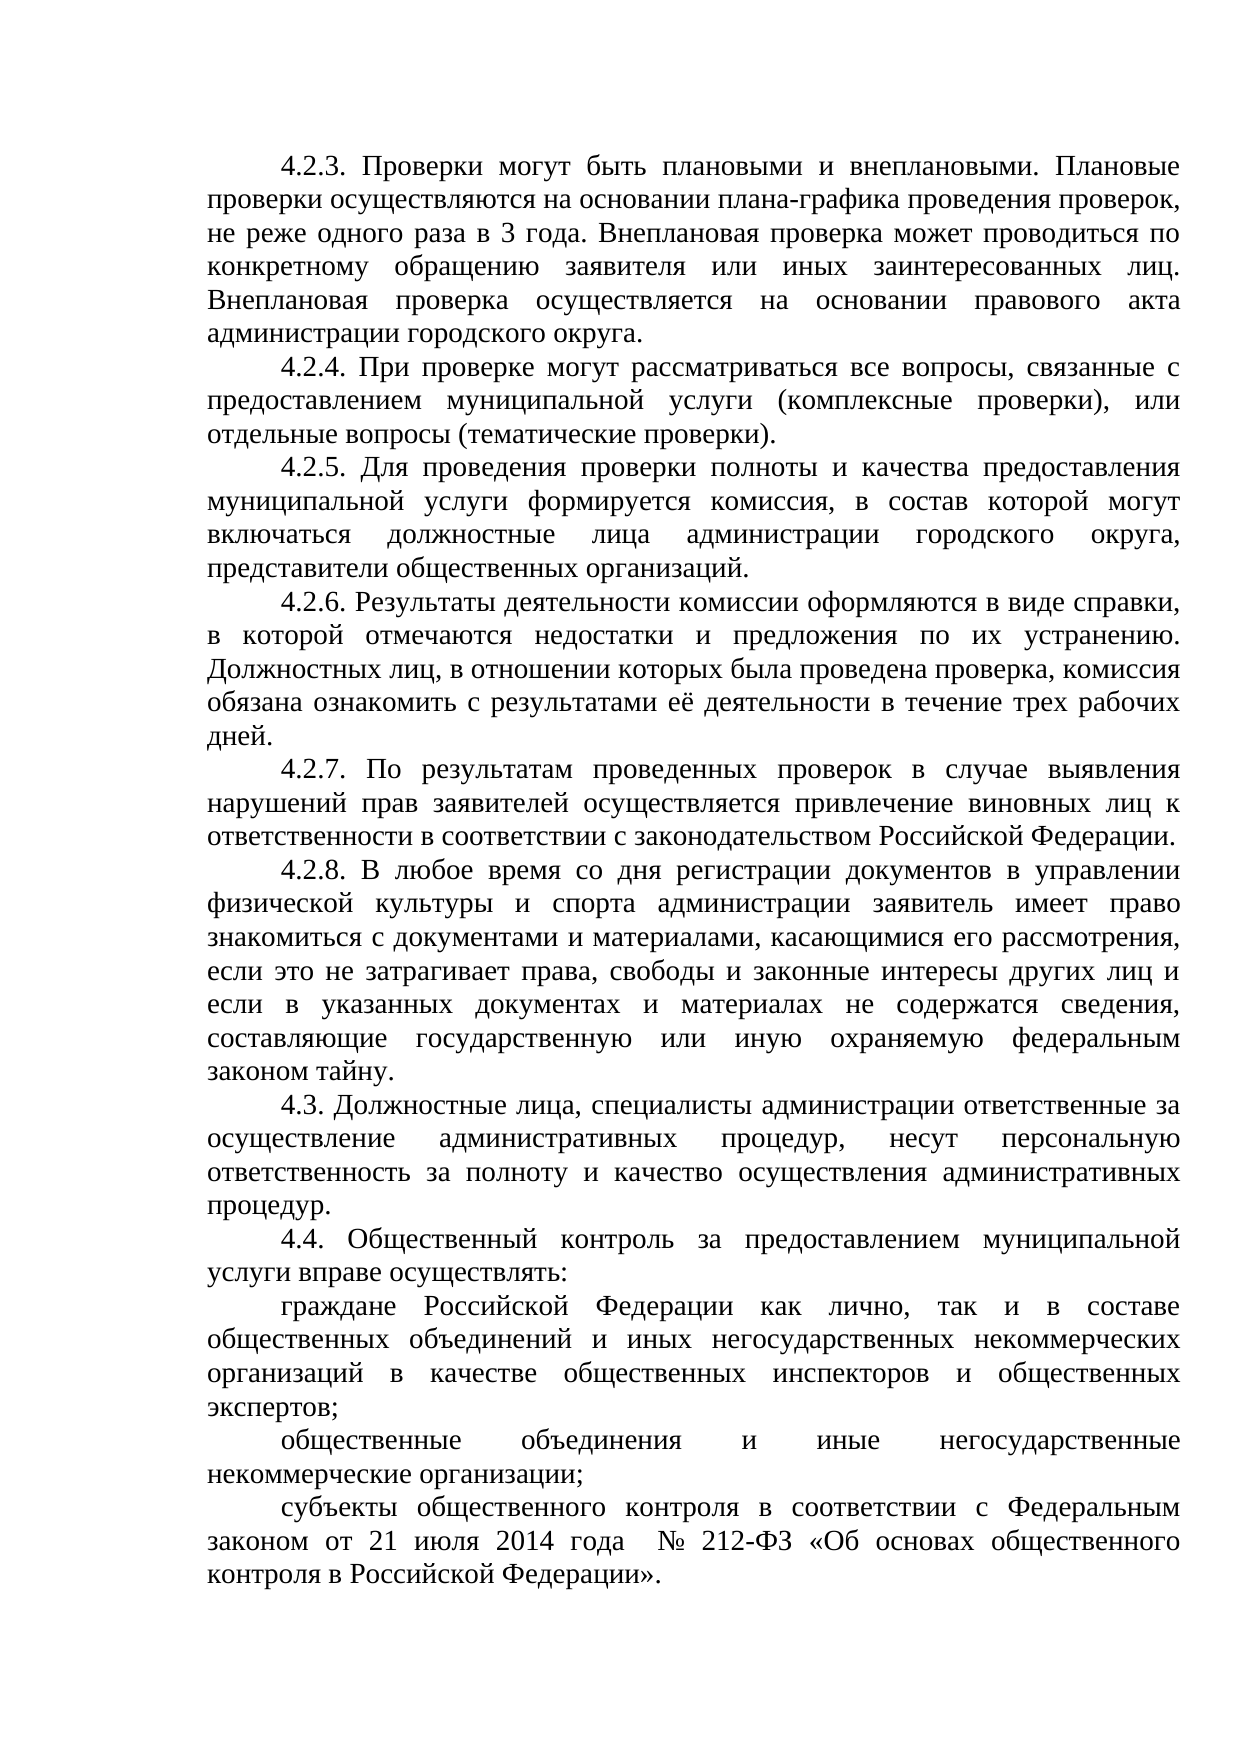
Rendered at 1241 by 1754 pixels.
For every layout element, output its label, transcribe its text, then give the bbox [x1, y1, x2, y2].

text 4.2.6. Результаты деятельности комиссии оформляются в виде справки, в которой отмечаются недостатки и предложения по их устранению. Должностных лиц, в отношении которых была проведена проверка, комиссия обязана ознакомить с результатами её деятельности в течение трех рабочих дней. [207, 584, 1181, 751]
text 4.4. Общественный контроль за предоставлением муниципальной услуги вправе осуществлять: [207, 1221, 1181, 1288]
text граждане Российской Федерации как лично, так и в составе общественных объединений и иных негосударственных некоммерческих организаций в качестве общественных инспекторов и общественных экспертов; [207, 1288, 1181, 1422]
text 4.2.3. Проверки могут быть плановыми и внеплановыми. Плановые проверки осуществляются на основании плана-графика проведения проверок, не реже одного раза в 3 года. Внеплановая проверка может проводиться по конкретному обращению заявителя или иных заинтересованных лиц. Внеплановая проверка осуществляется на основании правового акта администрации городского округа. [207, 148, 1181, 349]
text 4.3. Должностные лица, специалисты администрации ответственные за осуществление административных процедур, несут персональную ответственность за полноту и качество осуществления административных процедур. [207, 1087, 1181, 1221]
text 4.2.8. В любое время со дня регистрации документов в управлении физической культуры и спорта администрации заявитель имеет право знакомиться с документами и материалами, касающимися его рассмотрения, если это не затрагивает права, свободы и законные интересы других лиц и если в указанных документах и материалах не содержатся сведения, составляющие государственную или иную охраняемую федеральным законом тайну. [207, 852, 1181, 1087]
text 4.2.5. Для проведения проверки полноты и качества предоставления муниципальной услуги формируется комиссия, в состав которой могут включаться должностные лица администрации городского округа, представители общественных организаций. [207, 449, 1181, 584]
text 4.2.4. При проверке могут рассматриваться все вопросы, связанные с предоставлением муниципальной услуги (комплексные проверки), или отдельные вопросы (тематические проверки). [207, 349, 1181, 449]
text субъекты общественного контроля в соответствии с Федеральным законом от 21 июля 2014 года № 212-ФЗ «Об основах общественного контроля в Российской Федерации». [207, 1489, 1181, 1590]
text 4.2.7. По результатам проведенных проверок в случае выявления нарушений прав заявителей осуществляется привлечение виновных лиц к ответственности в соответствии с законодательством Российской Федерации. [207, 751, 1181, 852]
text общественные объединения и иные негосударственные некоммерческие организации; [207, 1422, 1181, 1489]
